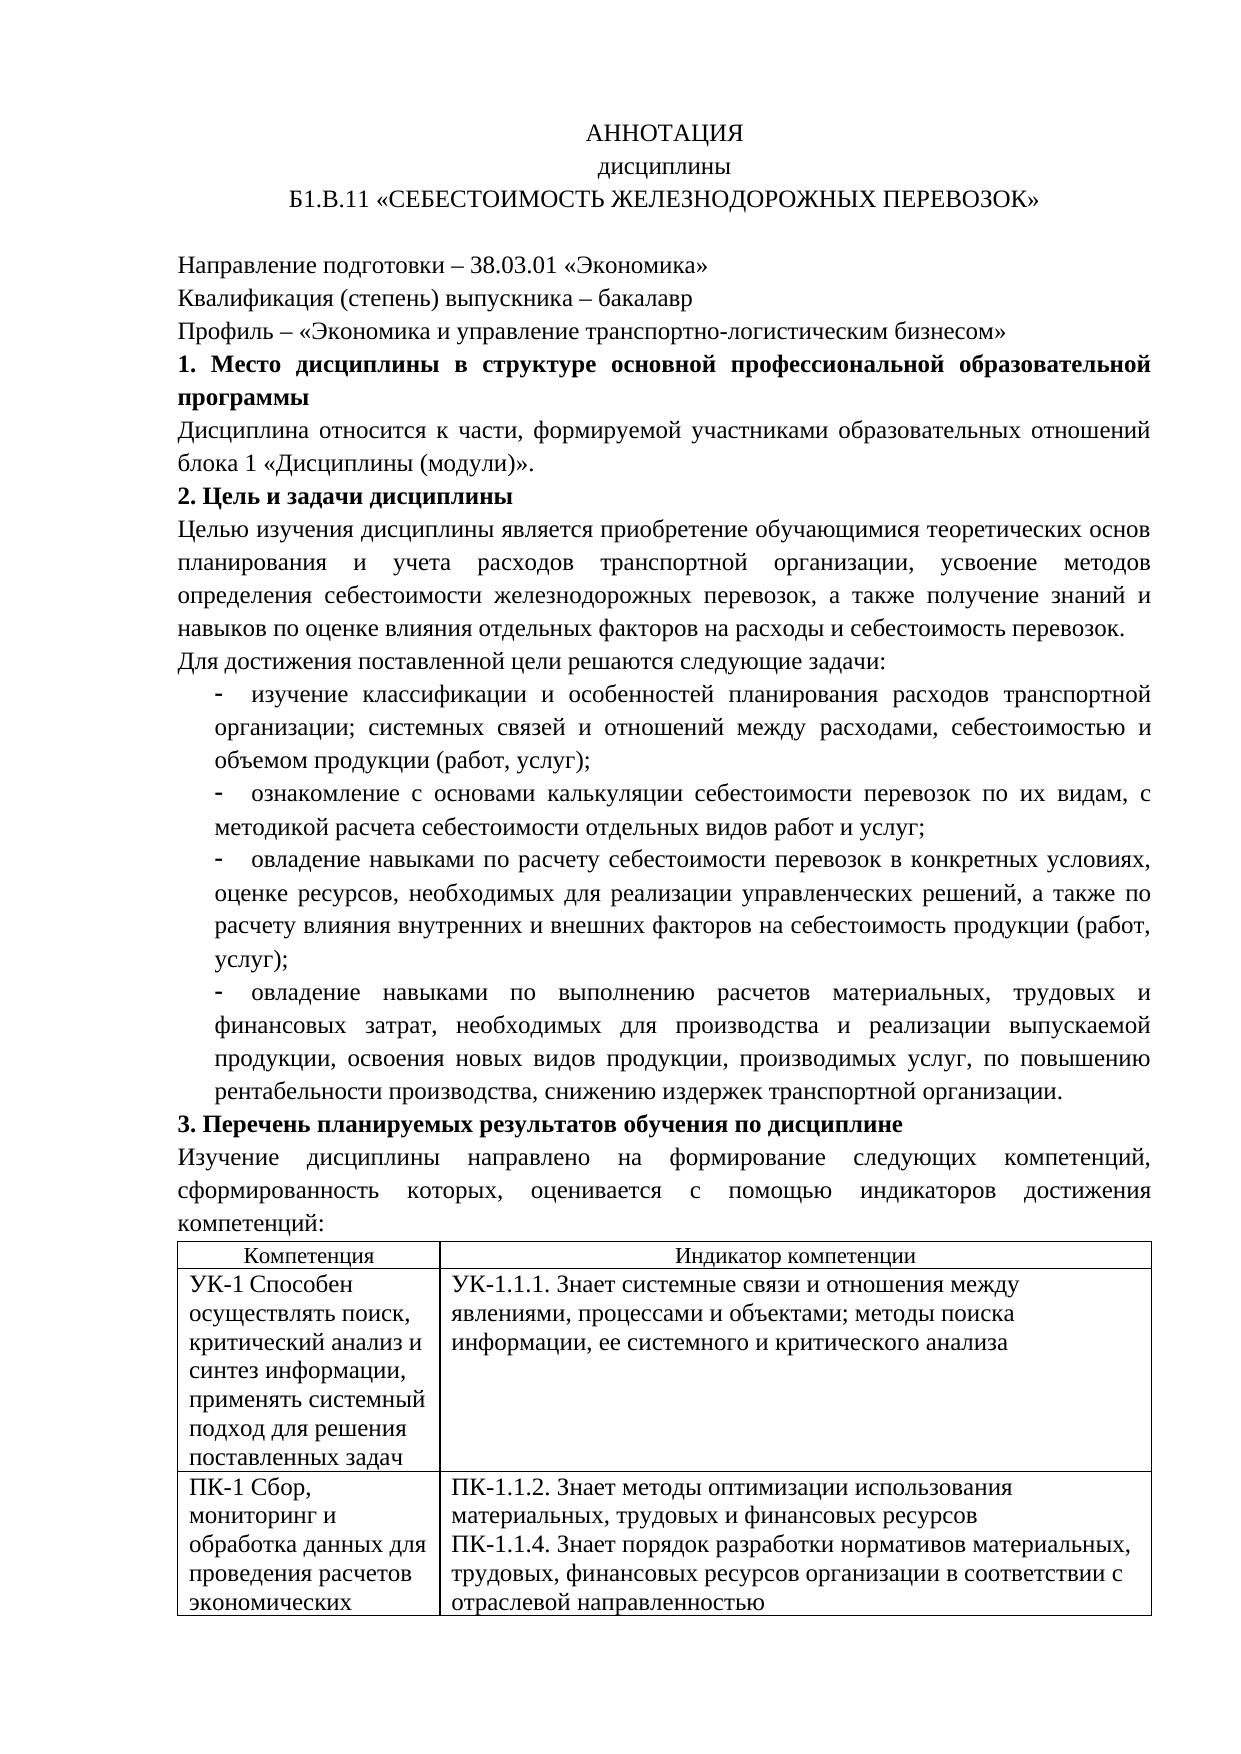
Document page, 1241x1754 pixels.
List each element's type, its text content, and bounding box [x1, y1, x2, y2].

list овладение навыками по расчету себестоимости перевозок в конкретных условиях, оценке ресурсов, необходимых для реализации управленческих решений, а также по расчету влияния внутренних и внешних факторов на себестоимость продукции (работ, услуг); [214, 844, 1152, 972]
text Для достижения поставленной цели решаются следующие задачи: [177, 646, 1152, 675]
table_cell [178, 1472, 439, 1615]
list ознакомление с основами калькуляции себестоимости перевозок по их видам, с методикой расчета себестоимости отдельных видов работ и услуг; [214, 778, 1152, 840]
text дисциплины [177, 151, 1152, 180]
list овладение навыками по выполнению расчетов материальных, трудовых и финансовых затрат, необходимых для производства и реализации выпускаемой продукции, освоения новых видов продукции, производимых услуг, по повышению рентабельности производства, снижению издержек транспортной организации. [214, 977, 1152, 1104]
list изучение классификации и особенностей планирования расходов транспортной организации; системных связей и отношений между расходами, себестоимостью и объемом продукции (работ, услуг); [214, 679, 1152, 774]
text 3. Перечень планируемых результатов обучения по дисциплине [177, 1109, 1152, 1137]
text Изучение дисциплины направлено на формирование следующих компетенций, сформированность которых, оценивается с помощью индикаторов достижения компетенций: [177, 1142, 1152, 1237]
table_header Компетенция [178, 1242, 439, 1268]
table_cell УК-1.1.1. Знает системные связи и отношения между явлениями, процессами и объектами; методы поиска информации, ее системного и критического анализа [441, 1269, 1151, 1471]
table_cell УК-1 Способен осуществлять поиск, критический анализ и синтез информации, применять системный подход для решения поставленных задач [178, 1269, 439, 1471]
text АННОТАЦИЯ [177, 118, 1152, 147]
text Направление подготовки – 38.03.01 «Экономика» [177, 250, 1152, 279]
text Квалификация (степень) выпускника – бакалавр [177, 283, 1152, 312]
text Б1.В.11 «СЕБЕСТОИМОСТЬ ЖЕЛЕЗНОДОРОЖНЫХ ПЕРЕВОЗОК» [177, 184, 1152, 213]
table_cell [441, 1472, 1151, 1615]
text Профиль – «Экономика и управление транспортно-логистическим бизнесом» [177, 316, 1152, 345]
table_header Индикатор компетенции [441, 1242, 1151, 1268]
text 1. Место дисциплины в структуре основной профессиональной образовательной программы [177, 349, 1152, 411]
text Дисциплина относится к части, формируемой участниками образовательных отношений блока 1 «Дисциплины (модули)». [177, 415, 1152, 477]
text Целью изучения дисциплины является приобретение обучающимися теоретических основ планирования и учета расходов транспортной организации, усвоение методов определения себестоимости железнодорожных перевозок, а также получение знаний и навыков по оценке влияния отдельных факторов на расходы и себестоимость перевозок. [177, 514, 1152, 642]
text 2. Цель и задачи дисциплины [177, 481, 1152, 510]
